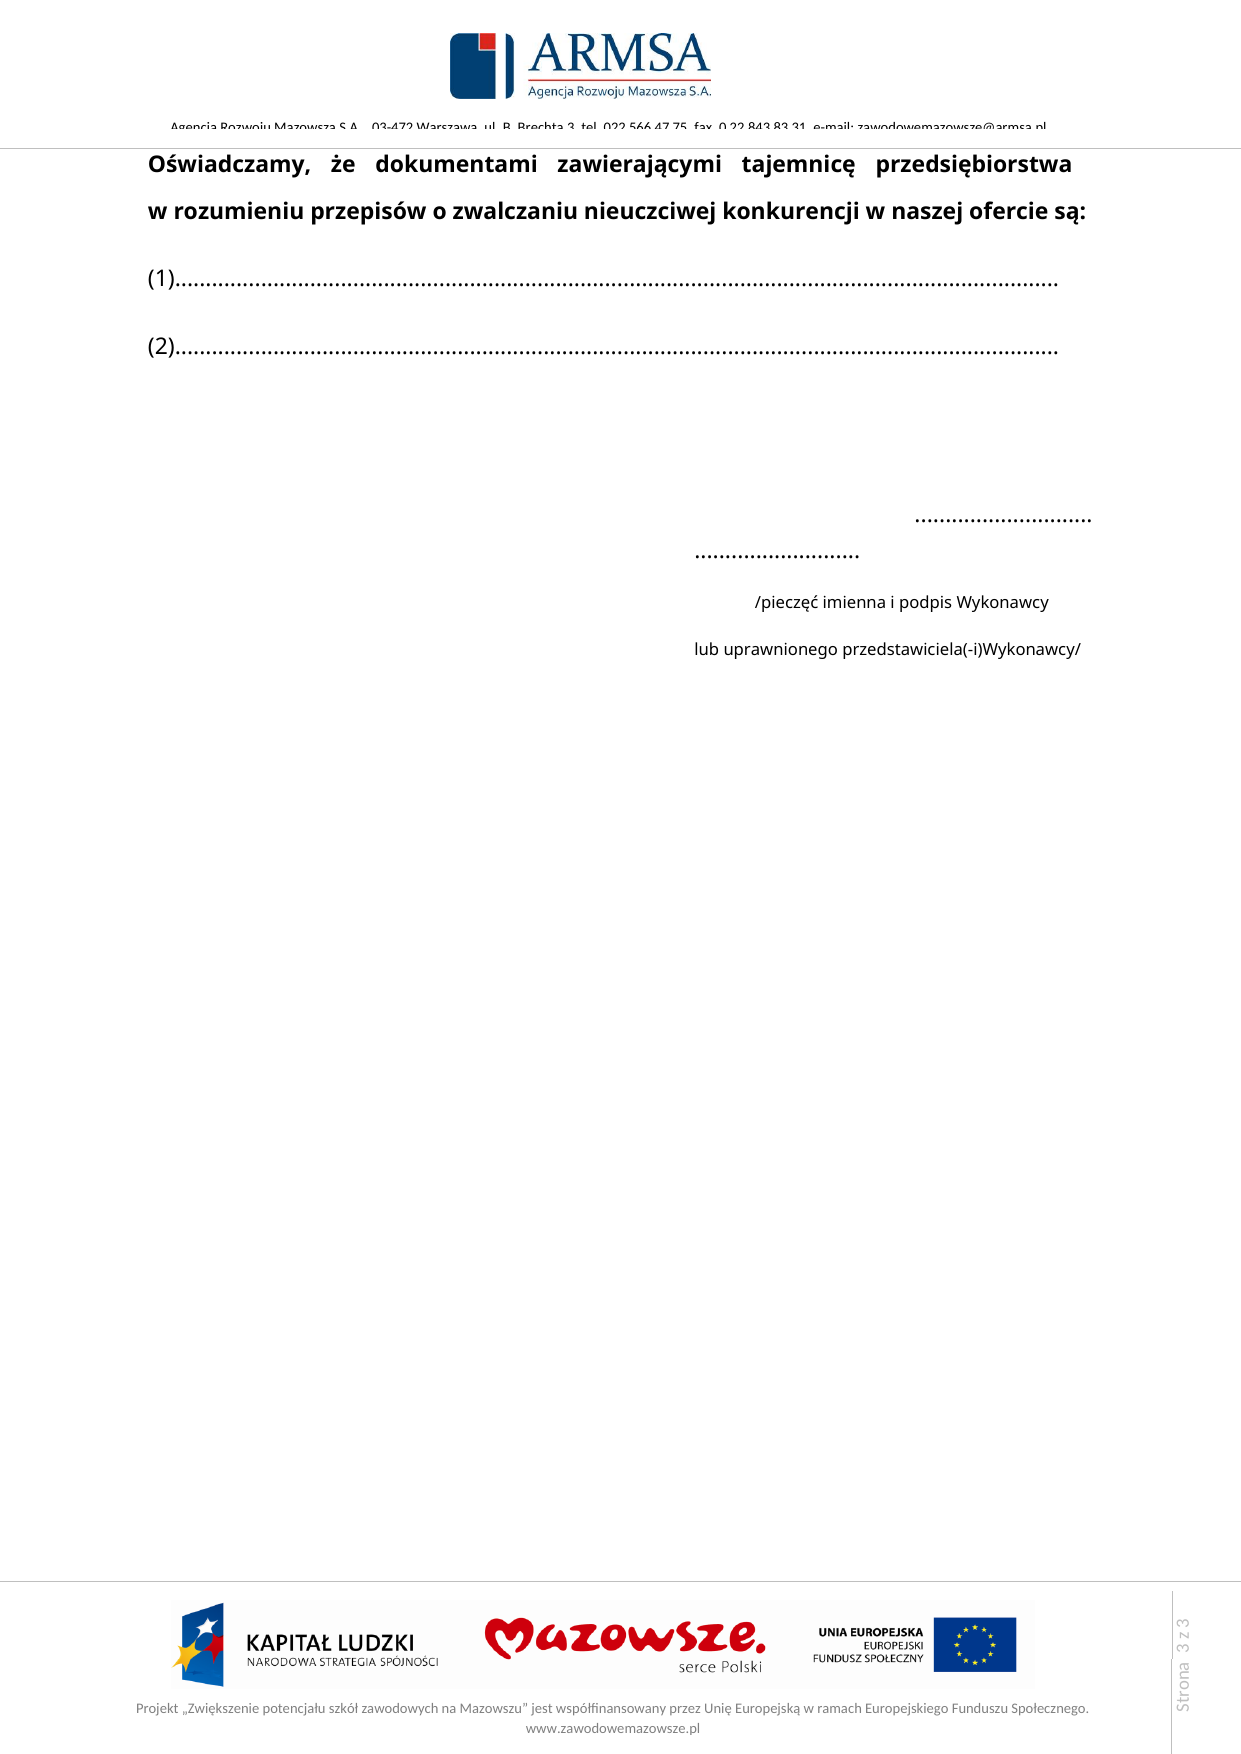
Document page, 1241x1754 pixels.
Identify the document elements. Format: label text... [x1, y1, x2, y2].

text /pieczęć imienna i podpis Wykonawcy [694, 591, 1093, 613]
text ........................................................ [694, 465, 1093, 565]
text (2)................................................................................................................................................ [148, 330, 1093, 361]
text lub uprawnionego przedstawiciela(-i)Wykonawcy/ [694, 638, 1108, 660]
text Oświadczamy, że dokumentami zawierającymi tajemnicę przedsiębiorstwa w rozumieniu przepisów o zwalczaniu nieuczciwej konkurencji w naszej ofercie są: [148, 148, 1093, 226]
picture [450, 33, 711, 99]
picture [171, 1600, 1035, 1689]
text (1)................................................................................................................................................ [148, 262, 1093, 293]
